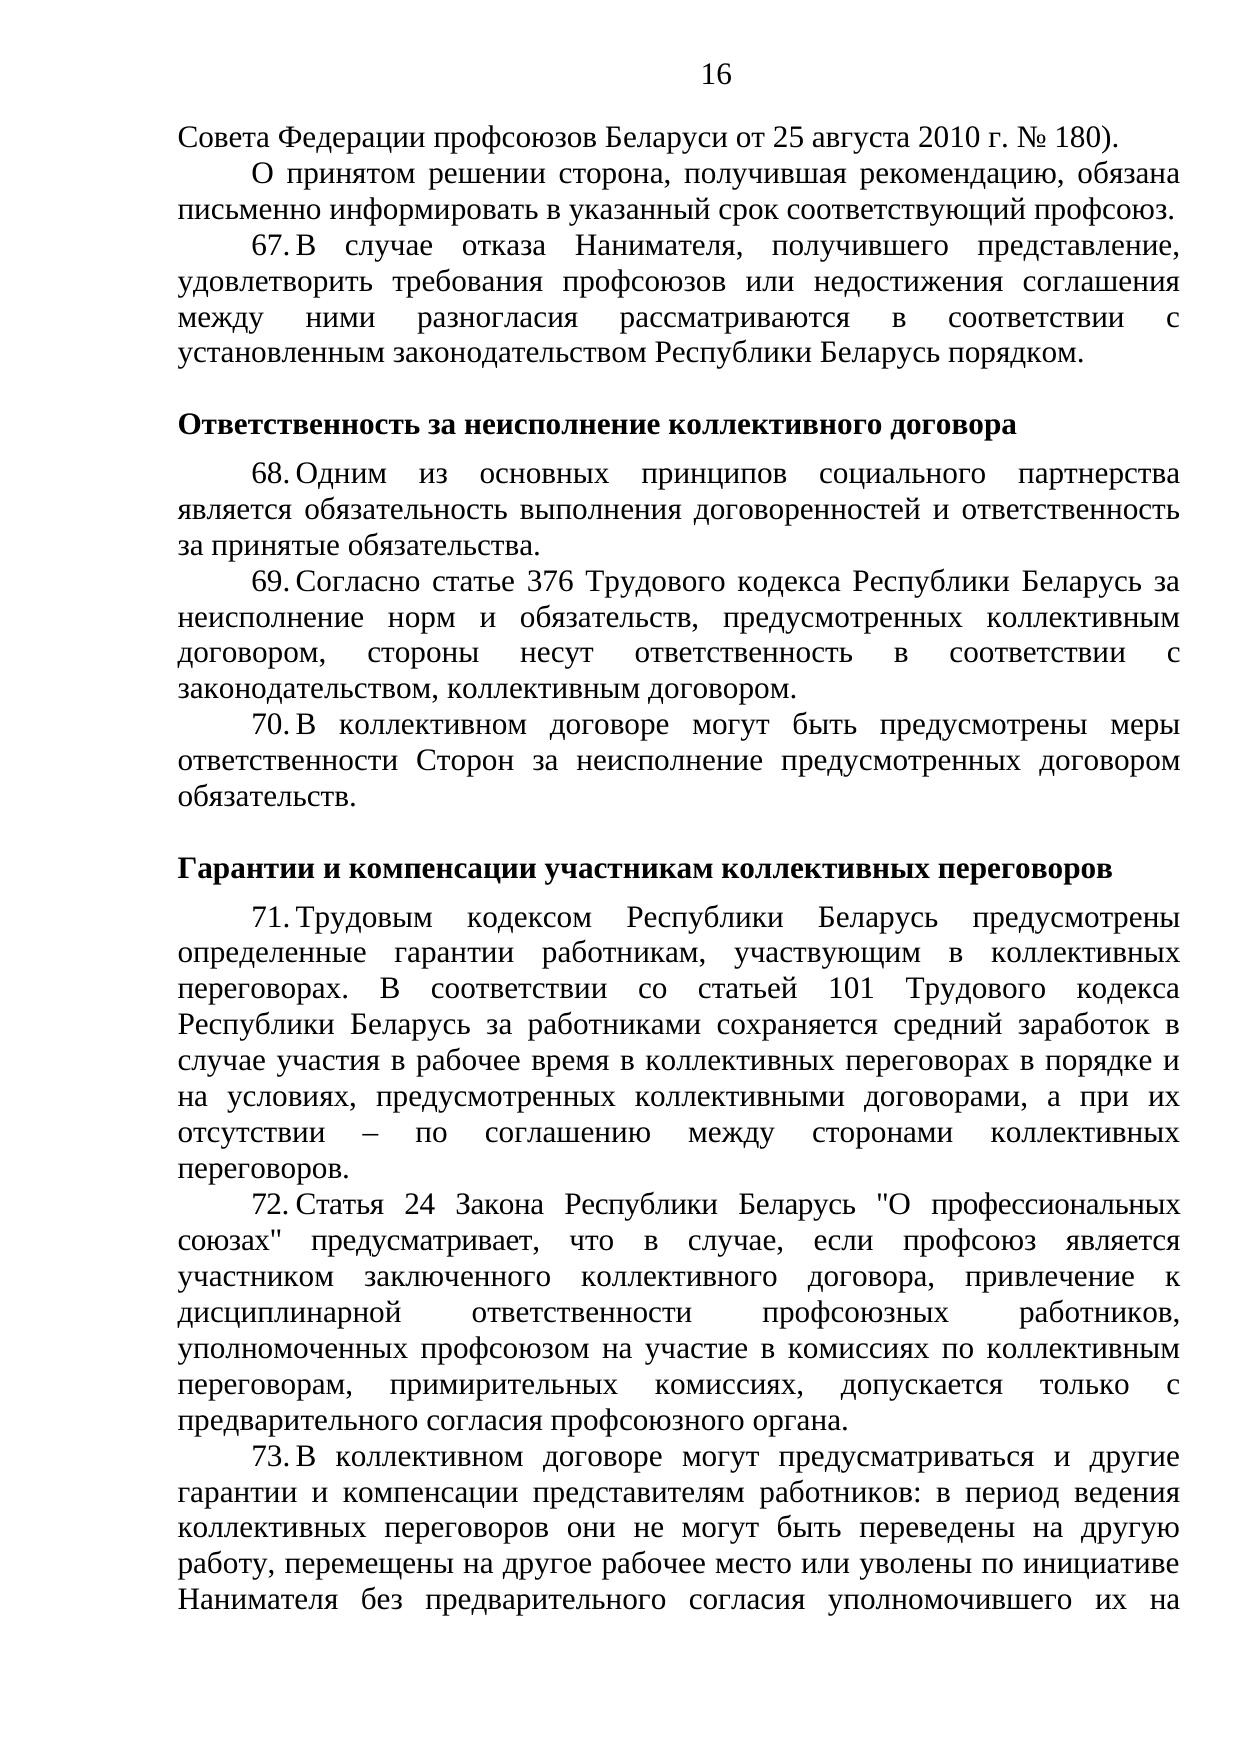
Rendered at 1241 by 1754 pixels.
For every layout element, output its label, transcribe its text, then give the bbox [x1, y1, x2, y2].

list В коллективном договоре могут быть предусмотрены меры ответственности Сторон за неисполнение предусмотренных договором обязательств. [177, 706, 1181, 813]
text О принятом решении сторона, получившая рекомендацию, обязана письменно информировать в указанный срок соответствующий профсоюз. [177, 154, 1181, 226]
list В случае отказа Нанимателя, получившего представление, удовлетворить требования профсоюзов или недостижения соглашения между ними разногласия рассматриваются в соответствии с установленным законодательством Республики Беларусь порядком. [177, 226, 1181, 370]
list Одним из основных принципов социального партнерства является обязательность выполнения договоренностей и ответственность за принятые обязательства. [177, 454, 1181, 562]
subtitle Гарантии и компенсации участникам коллективных переговоров [177, 849, 1181, 885]
subtitle Ответственность за неисполнение коллективного договора [177, 406, 1181, 442]
list Согласно статье 376 Трудового кодекса Республики Беларусь за неисполнение норм и обязательств, предусмотренных коллективным договором, стороны несут ответственность в соответствии с законодательством, коллективным договором. [177, 562, 1181, 706]
list Статья 24 Закона Республики Беларусь "О профессиональных союзах" предусматривает, что в случае, если профсоюз является участником заключенного коллективного договора, привлечение к дисциплинарной ответственности профсоюзных работников, уполномоченных профсоюзом на участие в комиссиях по коллективным переговорам, примирительных комиссиях, допускается только с предварительного согласия профсоюзного органа. [177, 1185, 1181, 1437]
list Трудовым кодексом Республики Беларусь предусмотрены определенные гарантии работникам, участвующим в коллективных переговорах. В соответствии со статьей 101 Трудового кодекса Республики Беларусь за работниками сохраняется средний заработок в случае участия в рабочее время в коллективных переговорах в порядке и на условиях, предусмотренных коллективными договорами, а при их отсутствии – по соглашению между сторонами коллективных переговоров. [177, 898, 1181, 1185]
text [177, 118, 1181, 154]
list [177, 1437, 1181, 1617]
